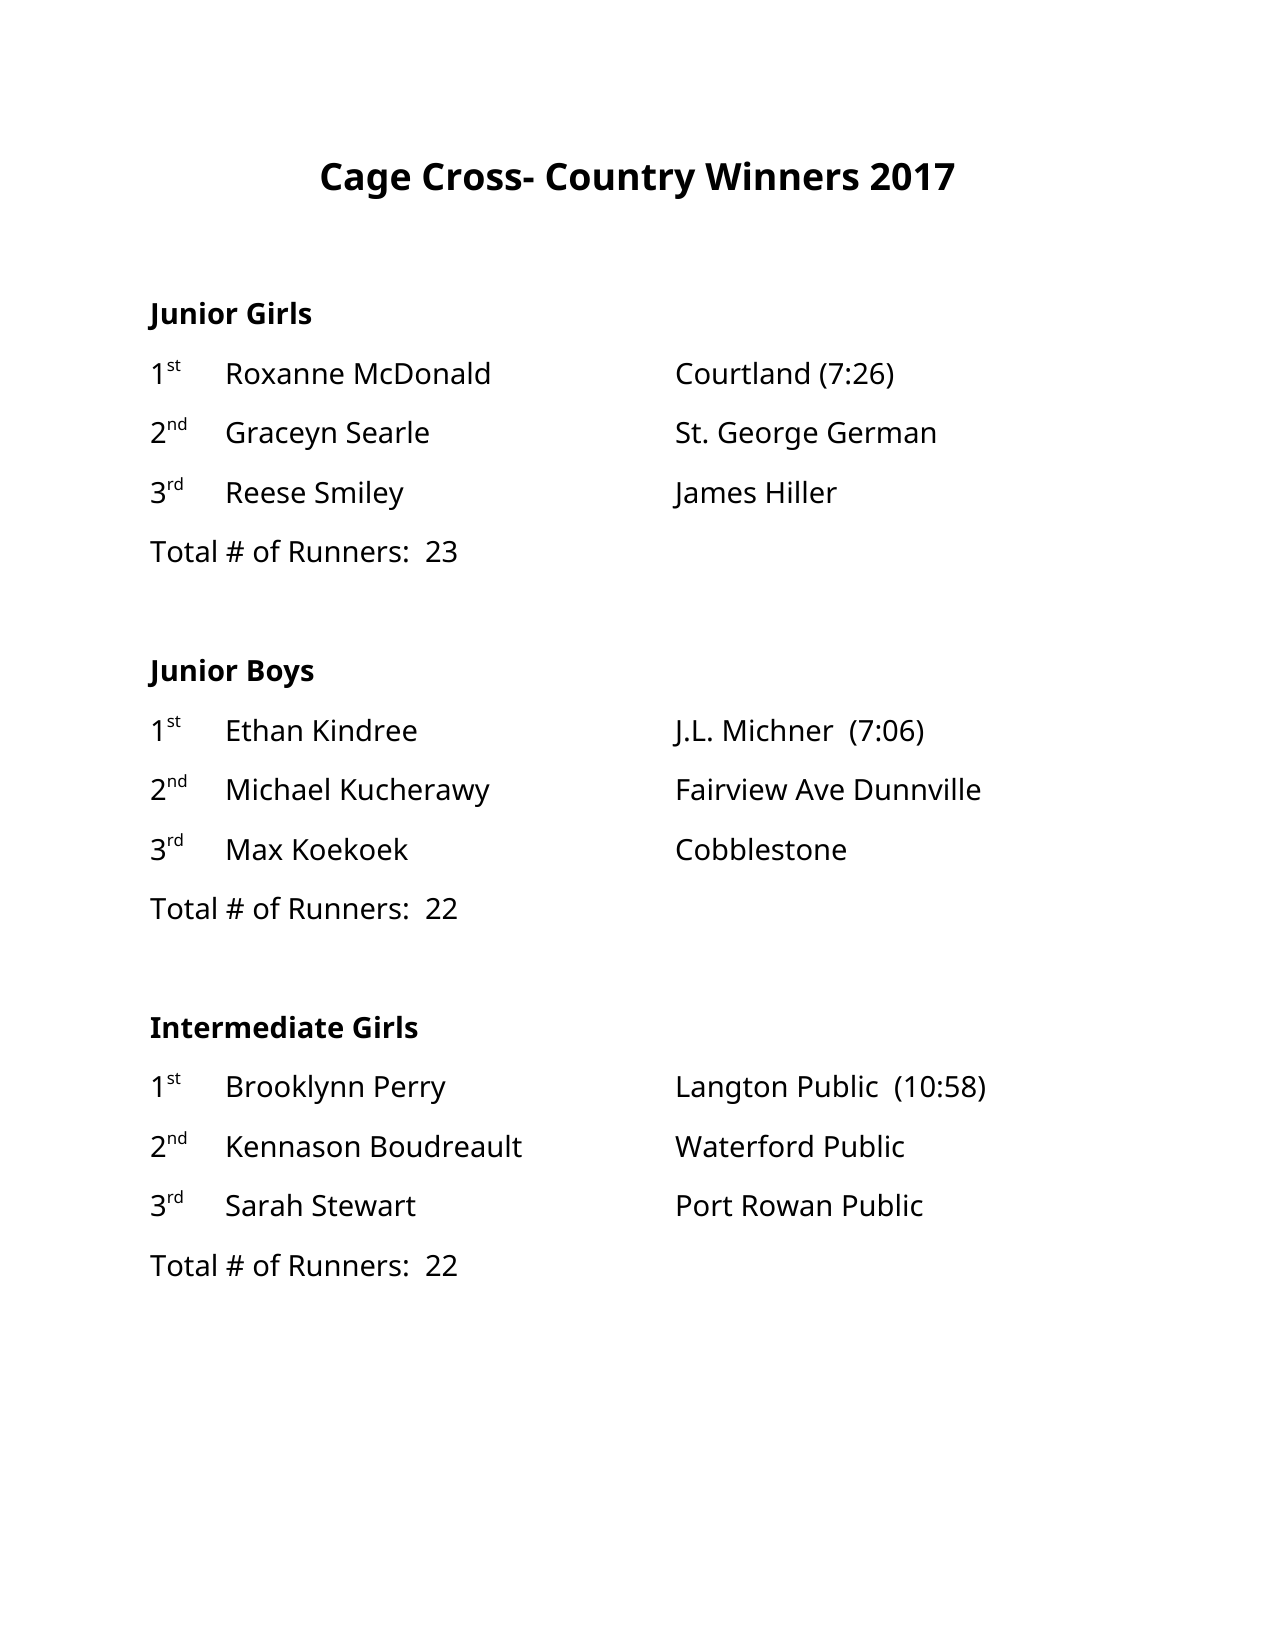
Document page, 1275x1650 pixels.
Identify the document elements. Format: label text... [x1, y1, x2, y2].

text 1st Roxanne McDonald Courtland (7:26) [150, 353, 1125, 393]
text Junior Girls [150, 293, 1125, 333]
text 3rd Max Koekoek Cobblestone [150, 829, 1125, 868]
text 2nd Michael Kucherawy Fairview Ave Dunnville [150, 769, 1125, 809]
text 3rd Reese Smiley James Hiller [150, 472, 1125, 512]
text Cage Cross- Country Winners 2017 [150, 150, 1125, 201]
text Total # of Runners: 22 [150, 888, 1125, 928]
text 2nd Kennason Boudreault Waterford Public [150, 1126, 1125, 1166]
text 3rd Sarah Stewart Port Rowan Public [150, 1186, 1125, 1225]
text Total # of Runners: 23 [150, 531, 1125, 571]
text Intermediate Girls [150, 1007, 1125, 1047]
text 1st Ethan Kindree J.L. Michner (7:06) [150, 710, 1125, 749]
text Junior Boys [150, 650, 1125, 690]
text 1st Brooklynn Perry Langton Public (10:58) [150, 1067, 1125, 1106]
text 2nd Graceyn Searle St. George German [150, 412, 1125, 452]
text Total # of Runners: 22 [150, 1245, 1125, 1285]
